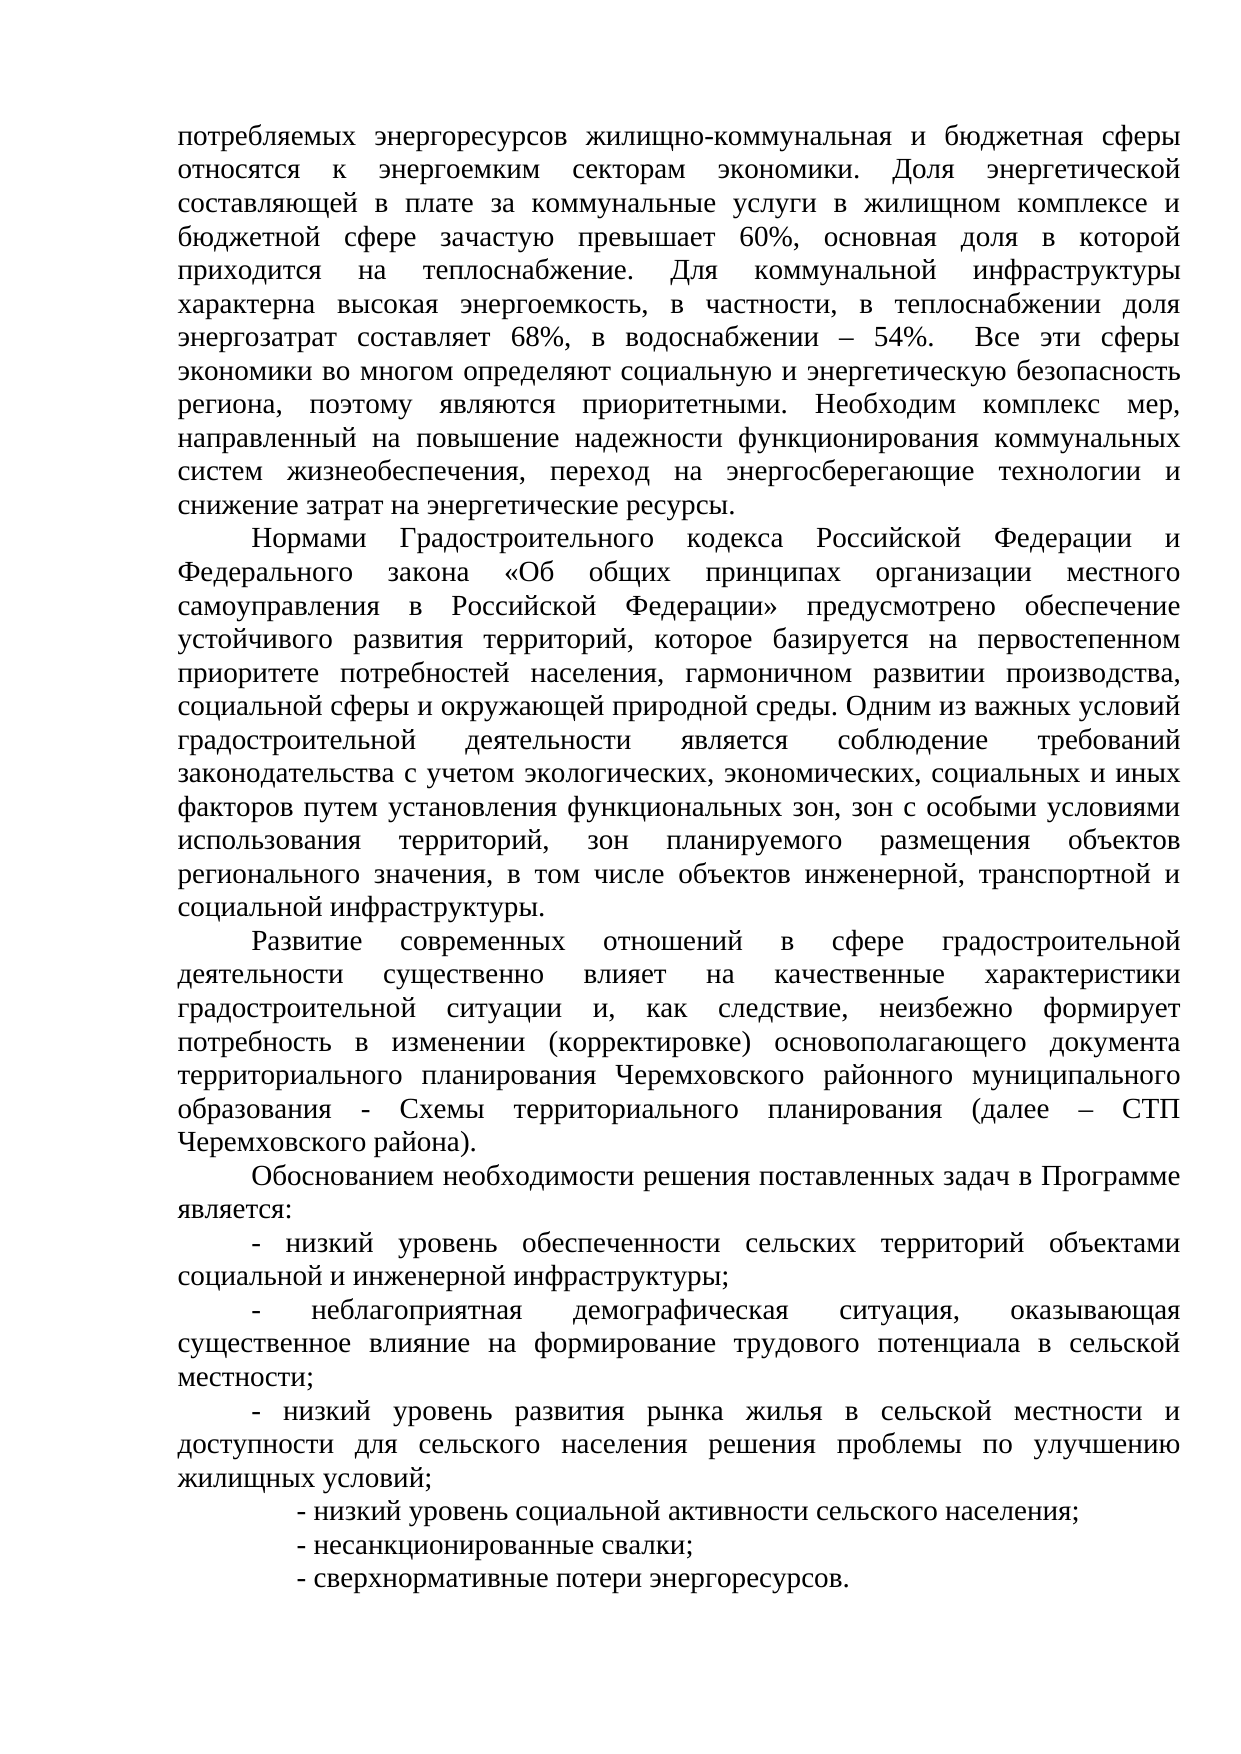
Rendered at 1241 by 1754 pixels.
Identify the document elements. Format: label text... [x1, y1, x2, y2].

text - низкий уровень развития рынка жилья в сельской местности и доступности для сельского населения решения проблемы по улучшению жилищных условий; [177, 1393, 1181, 1493]
text - несанкционированные свалки; [222, 1527, 1181, 1560]
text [177, 118, 1181, 521]
text - низкий уровень социальной активности сельского населения; [222, 1493, 1181, 1527]
text - сверхнормативные потери энергоресурсов. [222, 1560, 1181, 1594]
text Нормами Градостроительного кодекса Российской Федерации и Федерального закона «Об общих принципах организации местного самоуправления в Российской Федерации» предусмотрено обеспечение устойчивого развития территорий, которое базируется на первостепенном приоритете потребностей населения, гармоничном развитии производства, социальной сферы и окружающей природной среды. Одним из важных условий градостроительной деятельности является соблюдение требований законодательства с учетом экологических, экономических, социальных и иных факторов путем установления функциональных зон, зон с особыми условиями использования территорий, зон планируемого размещения объектов регионального значения, в том числе объектов инженерной, транспортной и социальной инфраструктуры. [177, 521, 1181, 923]
text - низкий уровень обеспеченности сельских территорий объектами социальной и инженерной инфраструктуры; [177, 1225, 1181, 1292]
text Развитие современных отношений в сфере градостроительной деятельности существенно влияет на качественные характеристики градостроительной ситуации и, как следствие, неизбежно формирует потребность в изменении (корректировке) основополагающего документа территориального планирования Черемховского районного муниципального образования - Схемы территориального планирования (далее – СТП Черемховского района). [177, 923, 1181, 1158]
text Обоснованием необходимости решения поставленных задач в Программе является: [177, 1158, 1181, 1225]
text - неблагоприятная демографическая ситуация, оказывающая существенное влияние на формирование трудового потенциала в сельской местности; [177, 1292, 1181, 1393]
